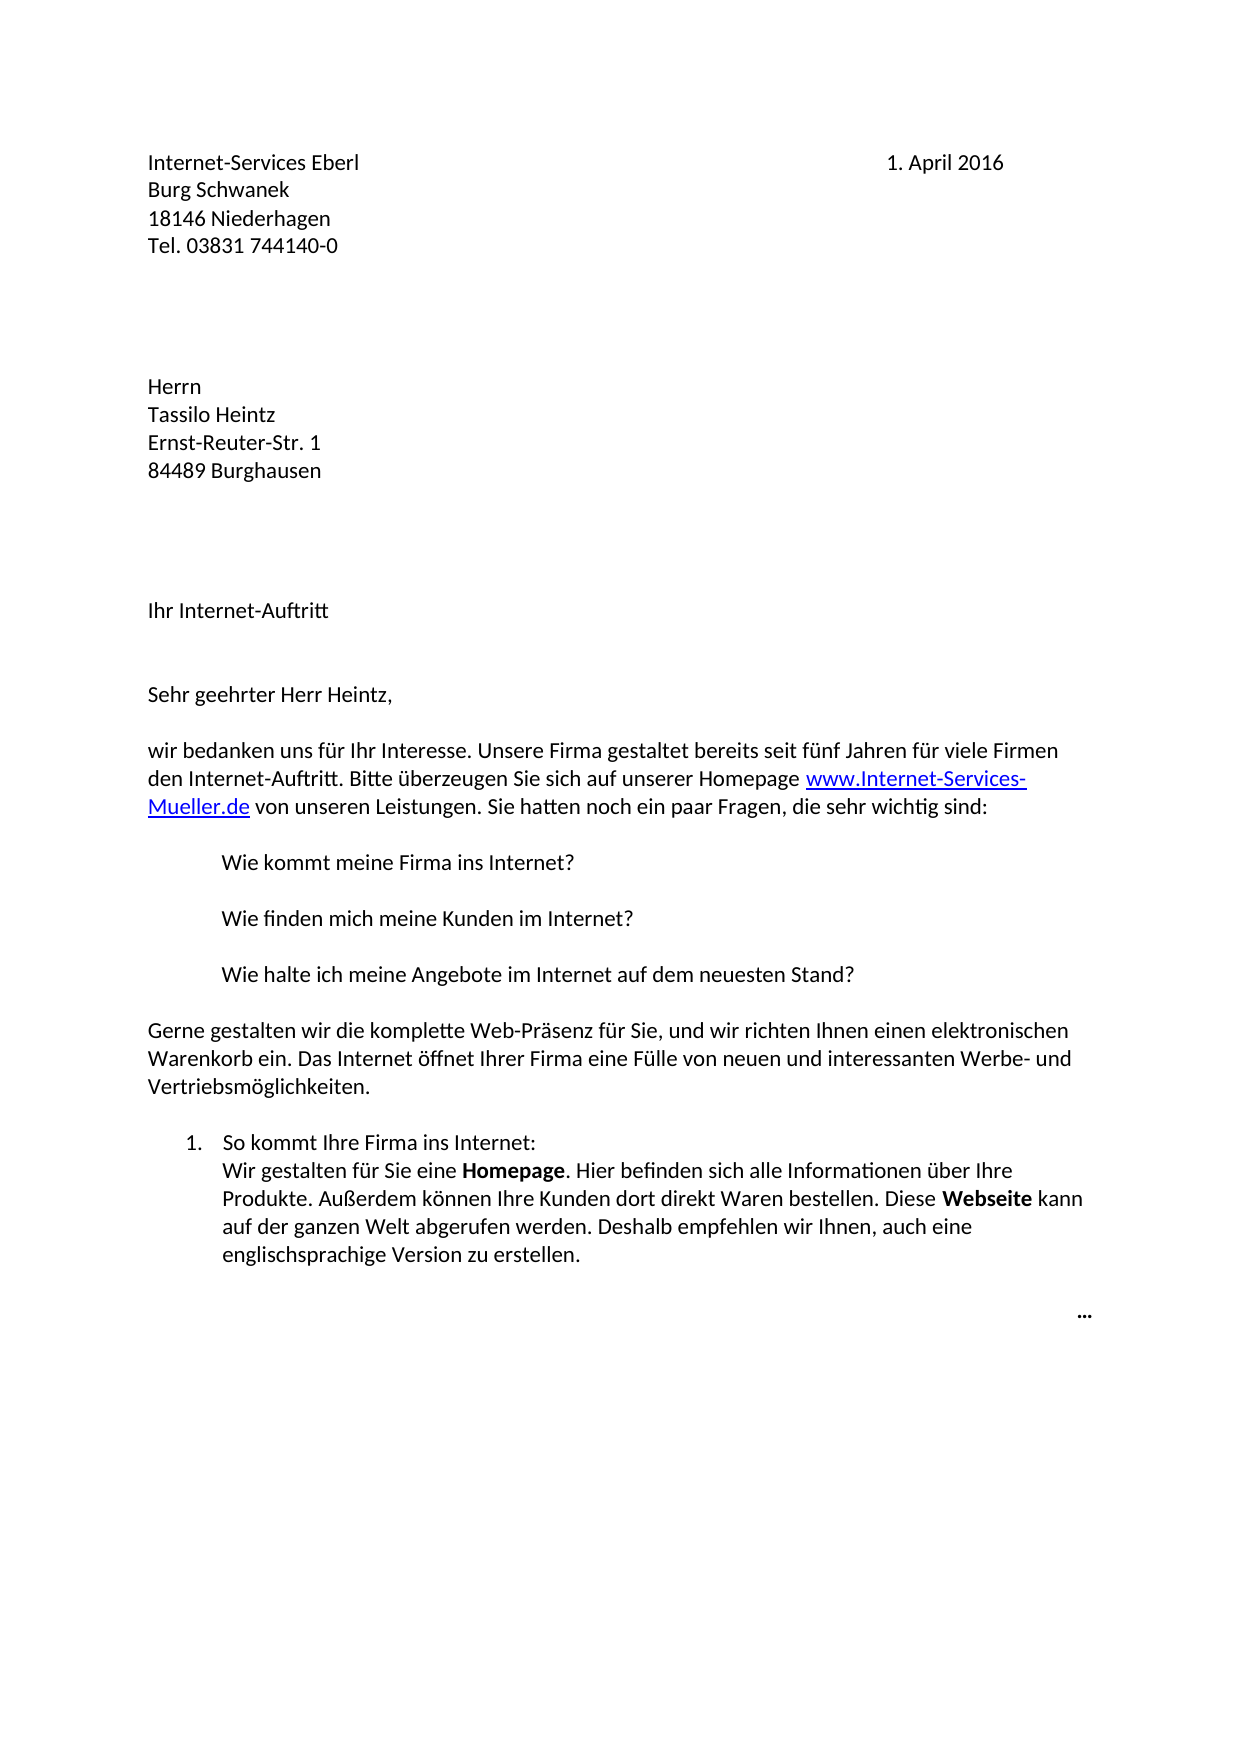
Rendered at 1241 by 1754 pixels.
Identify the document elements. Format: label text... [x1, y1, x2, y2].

text 18146 Niederhagen [148, 204, 1093, 232]
text wir bedanken uns für Ihr Interesse. Unsere Firma gestaltet bereits seit fünf Jahren für viele Firmen den Internet-Auftritt. Bitte überzeugen Sie sich auf unserer Homepage www.Internet-Services-Mueller.de von unseren Leistungen. Sie hatten noch ein paar Fragen, die sehr wichtig sind: [148, 736, 1093, 820]
text Gerne gestalten wir die komplette Web-Präsenz für Sie, und wir richten Ihnen einen elektronischen Warenkorb ein. Das Internet öffnet Ihrer Firma eine Fülle von neuen und interessanten Werbe- und Vertriebsmöglichkeiten. [148, 1016, 1093, 1100]
text Wir gestalten für Sie eine Homepage. Hier befinden sich alle Informationen über Ihre Produkte. Außerdem können Ihre Kunden dort direkt Waren bestellen. Diese Webseite kann auf der ganzen Welt abgerufen werden. Deshalb empfehlen wir Ihnen, auch eine englischsprachige Version zu erstellen. [222, 1156, 1093, 1268]
text Wie kommt meine Firma ins Internet? [148, 848, 1093, 876]
text … [148, 1296, 1093, 1324]
text Ihr Internet-Auftritt [148, 596, 1093, 624]
text 84489 Burghausen [148, 456, 1093, 484]
text Tassilo Heintz [148, 400, 1093, 428]
text Wie finden mich meine Kunden im Internet? [148, 904, 1093, 932]
text Burg Schwanek [148, 176, 1093, 204]
text Tel. 03831 744140-0 [148, 232, 1093, 260]
text Herrn [148, 372, 1093, 400]
text Sehr geehrter Herr Heintz, [148, 680, 1093, 708]
text So kommt Ihre Firma ins Internet: [185, 1128, 1093, 1156]
text Internet-Services Eberl 1. April 2016 [148, 148, 1093, 176]
text Ernst-Reuter-Str. 1 [148, 428, 1093, 456]
text Wie halte ich meine Angebote im Internet auf dem neuesten Stand? [148, 960, 1093, 988]
